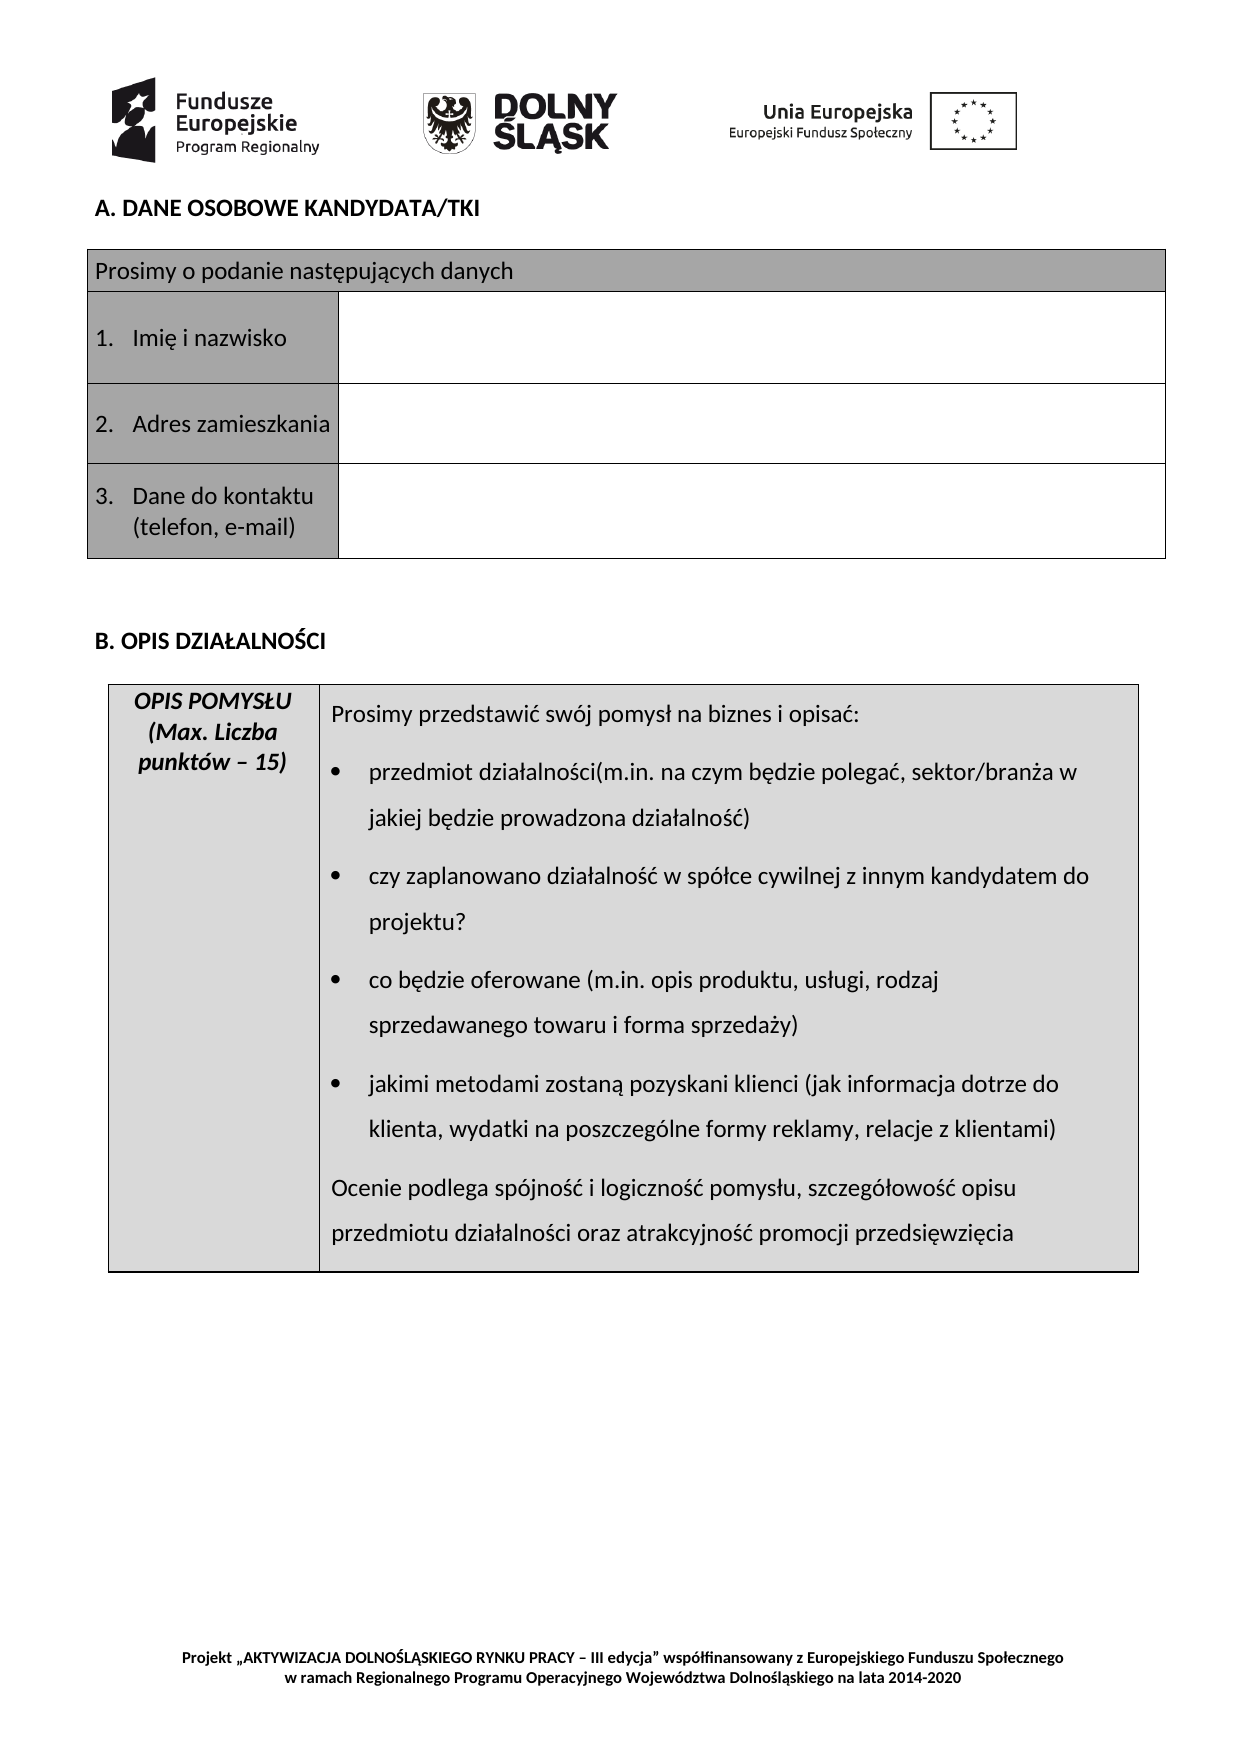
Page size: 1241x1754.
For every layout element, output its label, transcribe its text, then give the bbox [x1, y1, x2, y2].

table_header OPIS POMYSŁU (Max. Liczba punktów – 15) [109, 685, 319, 1271]
table_cell Imię i nazwisko [88, 292, 338, 383]
table_header Prosimy o podanie następujących danych [88, 250, 1165, 291]
table_cell Dane do kontaktu (telefon, e-mail) [88, 464, 338, 558]
table_cell [339, 384, 1165, 463]
picture [94, 73, 1039, 168]
subtitle A. DANE OSOBOWE KANDYDATA/TKI [94, 192, 1152, 223]
table_cell Adres zamieszkania [88, 384, 338, 463]
subtitle B. OPIS DZIAŁALNOŚCI [94, 625, 1152, 656]
table_cell [339, 292, 1165, 383]
table_cell [339, 464, 1165, 558]
table_header Prosimy przedstawić swój pomysł na biznes i opisać: przedmiot działalności(m.in. na czym będzie polegać, sektor/branża w jakiej będzie prowadzona działalność) czy zaplanowano działalność w spółce cywilnej z innym kandydatem do projektu? co będzie oferowane (m.in. opis produktu, usługi, rodzaj sprzedawanego towaru i forma sprzedaży) jakimi metodami zostaną pozyskani klienci (jak informacja dotrze do klienta, wydatki na poszczególne formy reklamy, relacje z klientami) Ocenie podlega spójność i logiczność pomysłu, szczegółowość opisu przedmiotu działalności oraz atrakcyjność promocji przedsięwzięcia [320, 685, 1138, 1271]
